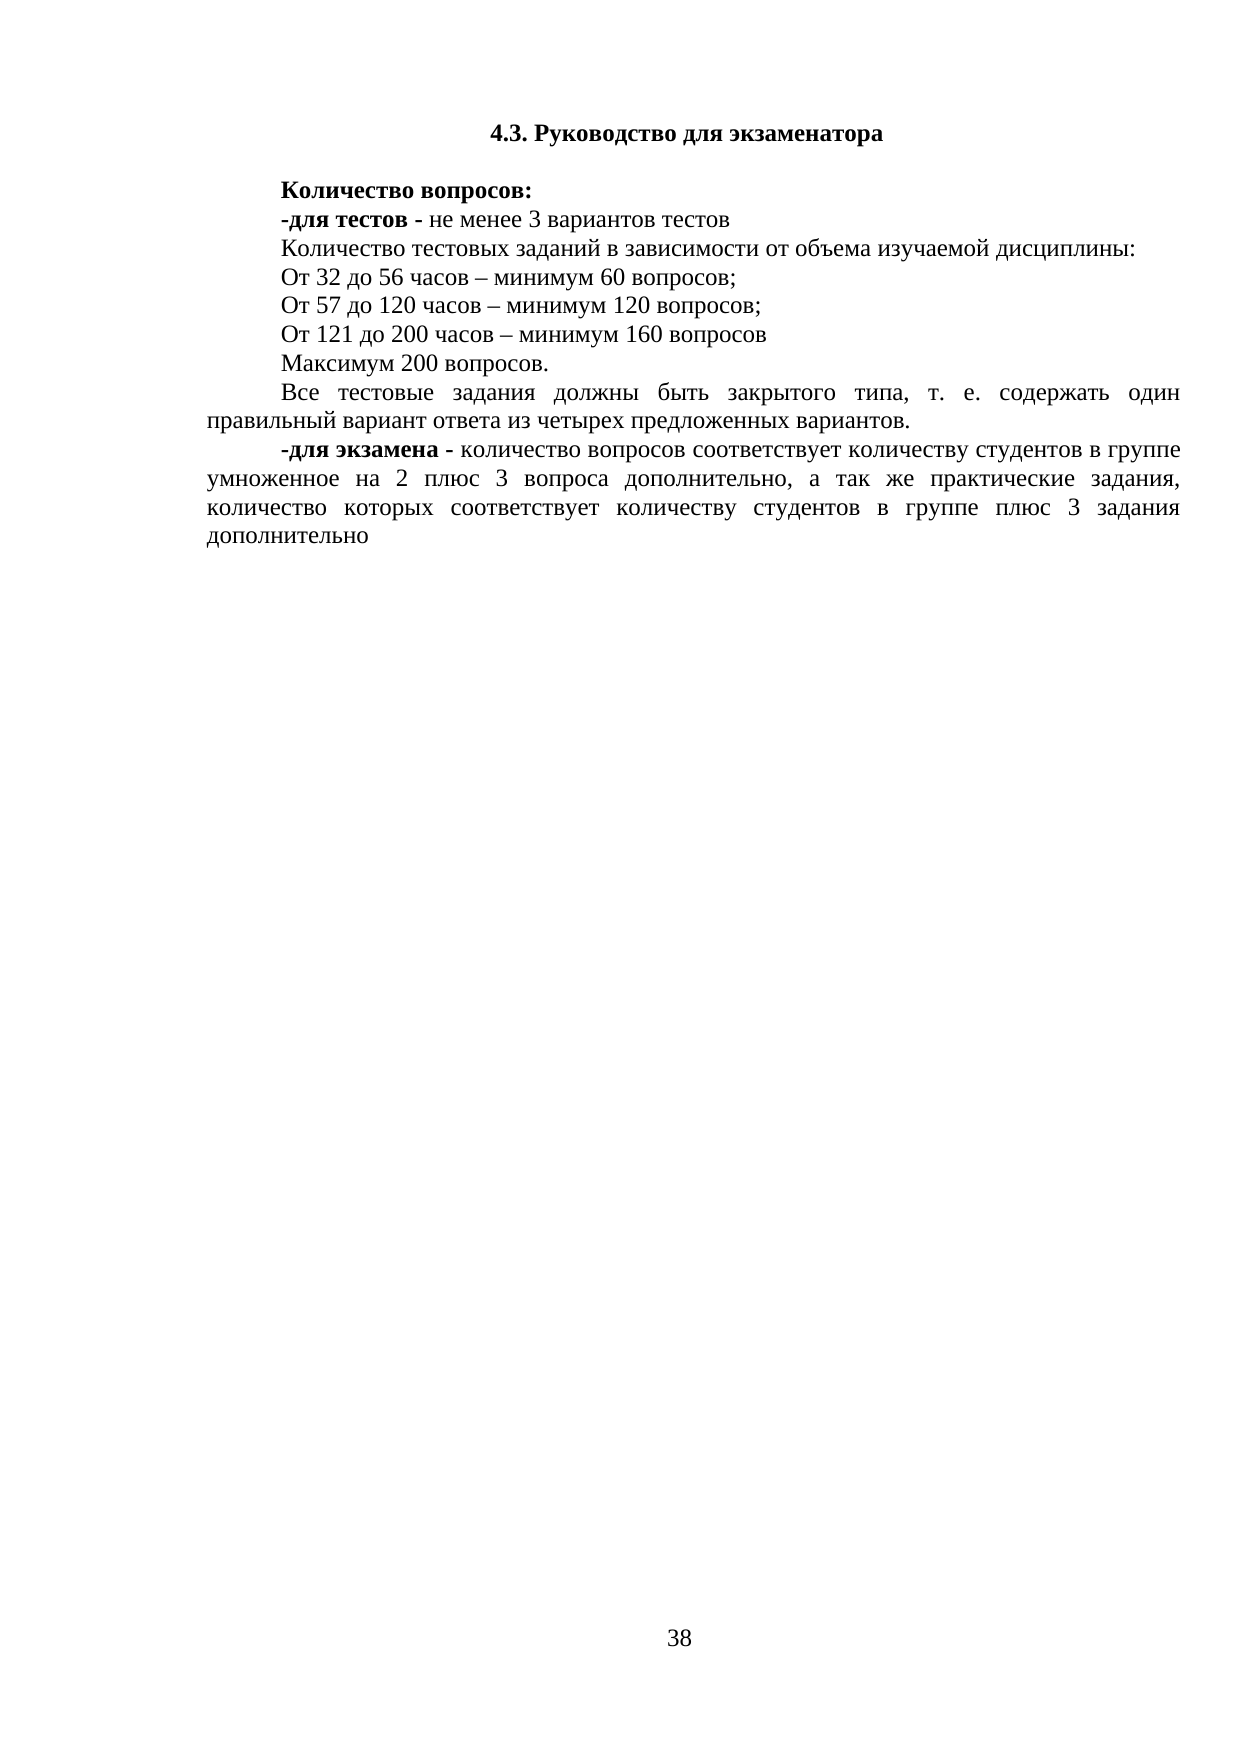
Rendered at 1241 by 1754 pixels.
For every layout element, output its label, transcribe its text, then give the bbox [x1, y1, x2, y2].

text Максимум 200 вопросов. [207, 348, 1181, 377]
text От 32 до 56 часов – минимум 60 вопросов; [207, 262, 1181, 291]
text От 57 до 120 часов – минимум 120 вопросов; [207, 291, 1181, 319]
text От 121 до 200 часов – минимум 160 вопросов [207, 319, 1181, 348]
text -для тестов - не менее 3 вариантов тестов [207, 204, 1181, 233]
text Количество вопросов: [207, 176, 1181, 204]
text -для экзамена - количество вопросов соответствует количеству студентов в группе умноженное на 2 плюс 3 вопроса дополнительно, а так же практические задания, количество которых соответствует количеству студентов в группе плюс 3 задания дополнительно [207, 434, 1181, 549]
text 4.3. Руководство для экзаменатора [192, 118, 1181, 147]
text Количество тестовых заданий в зависимости от объема изучаемой дисциплины: [207, 233, 1181, 262]
text Все тестовые задания должны быть закрытого типа, т. е. содержать один правильный вариант ответа из четырех предложенных вариантов. [207, 377, 1181, 434]
